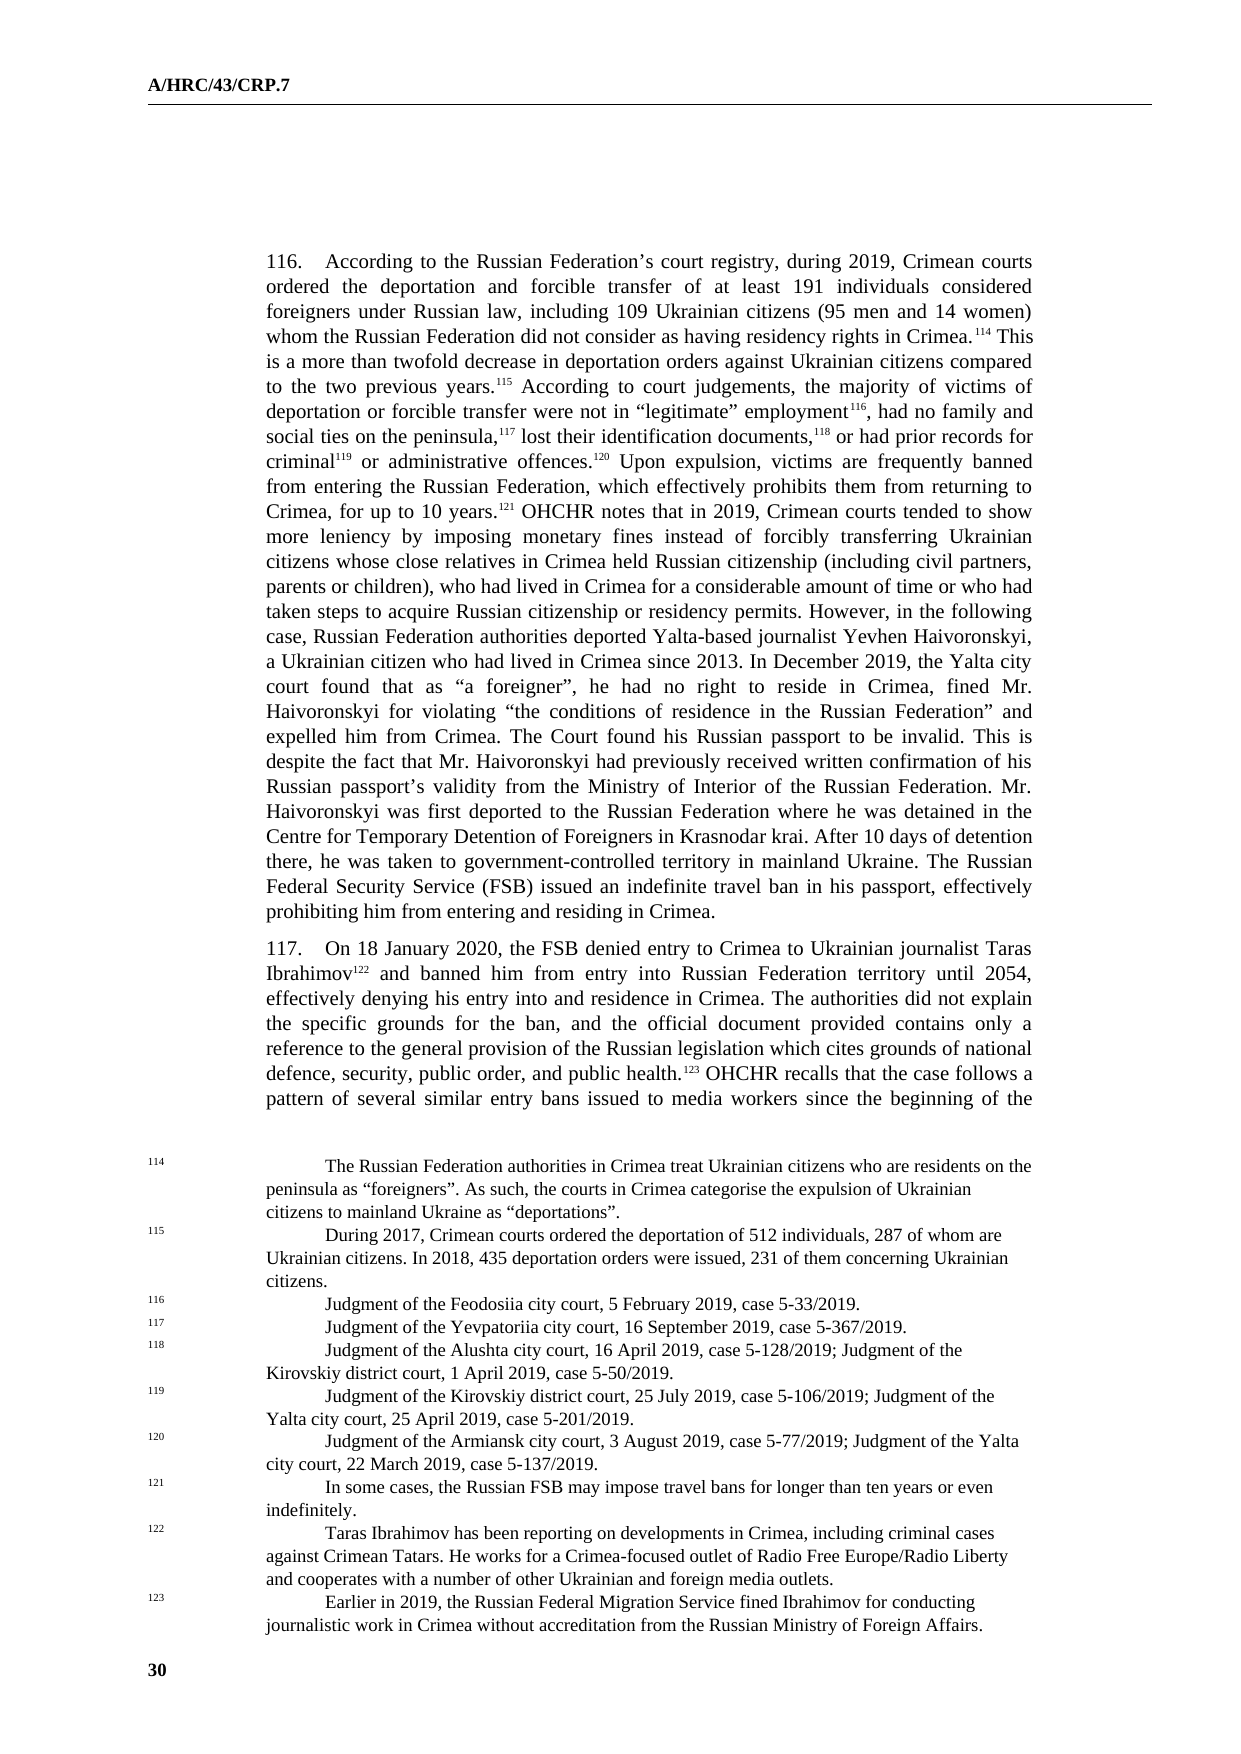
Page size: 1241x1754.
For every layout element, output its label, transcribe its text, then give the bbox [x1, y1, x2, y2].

text 116. According to the Russian Federation’s court registry, during 2019, Crimean courts ordered the deportation and forcible transfer of at least 191 individuals considered foreigners under Russian law, including 109 Ukrainian citizens (95 men and 14 women) whom the Russian Federation did not consider as having residency rights in Crimea. This is a more than twofold decrease in deportation orders against Ukrainian citizens compared to the two previous years. According to court judgements, the majority of victims of deportation or forcible transfer were not in “legitimate” employment, had no family and social ties on the peninsula, lost their identification documents, or had prior records for criminal or administrative offences. Upon expulsion, victims are frequently banned from entering the Russian Federation, which effectively prohibits them from returning to Crimea, for up to 10 years. OHCHR notes that in 2019, Crimean courts tended to show more leniency by imposing monetary fines instead of forcibly transferring Ukrainian citizens whose close relatives in Crimea held Russian citizenship (including civil partners, parents or children), who had lived in Crimea for a considerable amount of time or who had taken steps to acquire Russian citizenship or residency permits. However, in the following case, Russian Federation authorities deported Yalta-based journalist Yevhen Haivoronskyi, a Ukrainian citizen who had lived in Crimea since 2013. In December 2019, the Yalta city court found that as “a foreigner”, he had no right to reside in Crimea, fined Mr. Haivoronskyi for violating “the conditions of residence in the Russian Federation” and expelled him from Crimea. The Court found his Russian passport to be invalid. This is despite the fact that Mr. Haivoronskyi had previously received written confirmation of his Russian passport’s validity from the Ministry of Interior of the Russian Federation. Mr. Haivoronskyi was first deported to the Russian Federation where he was detained in the Centre for Temporary Detention of Foreigners in Krasnodar krai. After 10 days of detention there, he was taken to government-controlled territory in mainland Ukraine. The Russian Federal Security Service (FSB) issued an indefinite travel ban in his passport, effectively prohibiting him from entering and residing in Crimea. [266, 248, 1033, 923]
text 117. On 18 January 2020, the FSB denied entry to Crimea to Ukrainian journalist Taras Ibrahimov and banned him from entry into Russian Federation territory until 2054, effectively denying his entry into and residence in Crimea. The authorities did not explain the specific grounds for the ban, and the official document provided contains only a reference to the general provision of the Russian legislation which cites grounds of national defence, security, public order, and public health. OHCHR recalls that the case follows a pattern of several similar entry bans issued to media workers since the beginning of the occupation and raises concerns about further narrowing of possibilities for independent reporting in Crimea. [266, 935, 1033, 1110]
